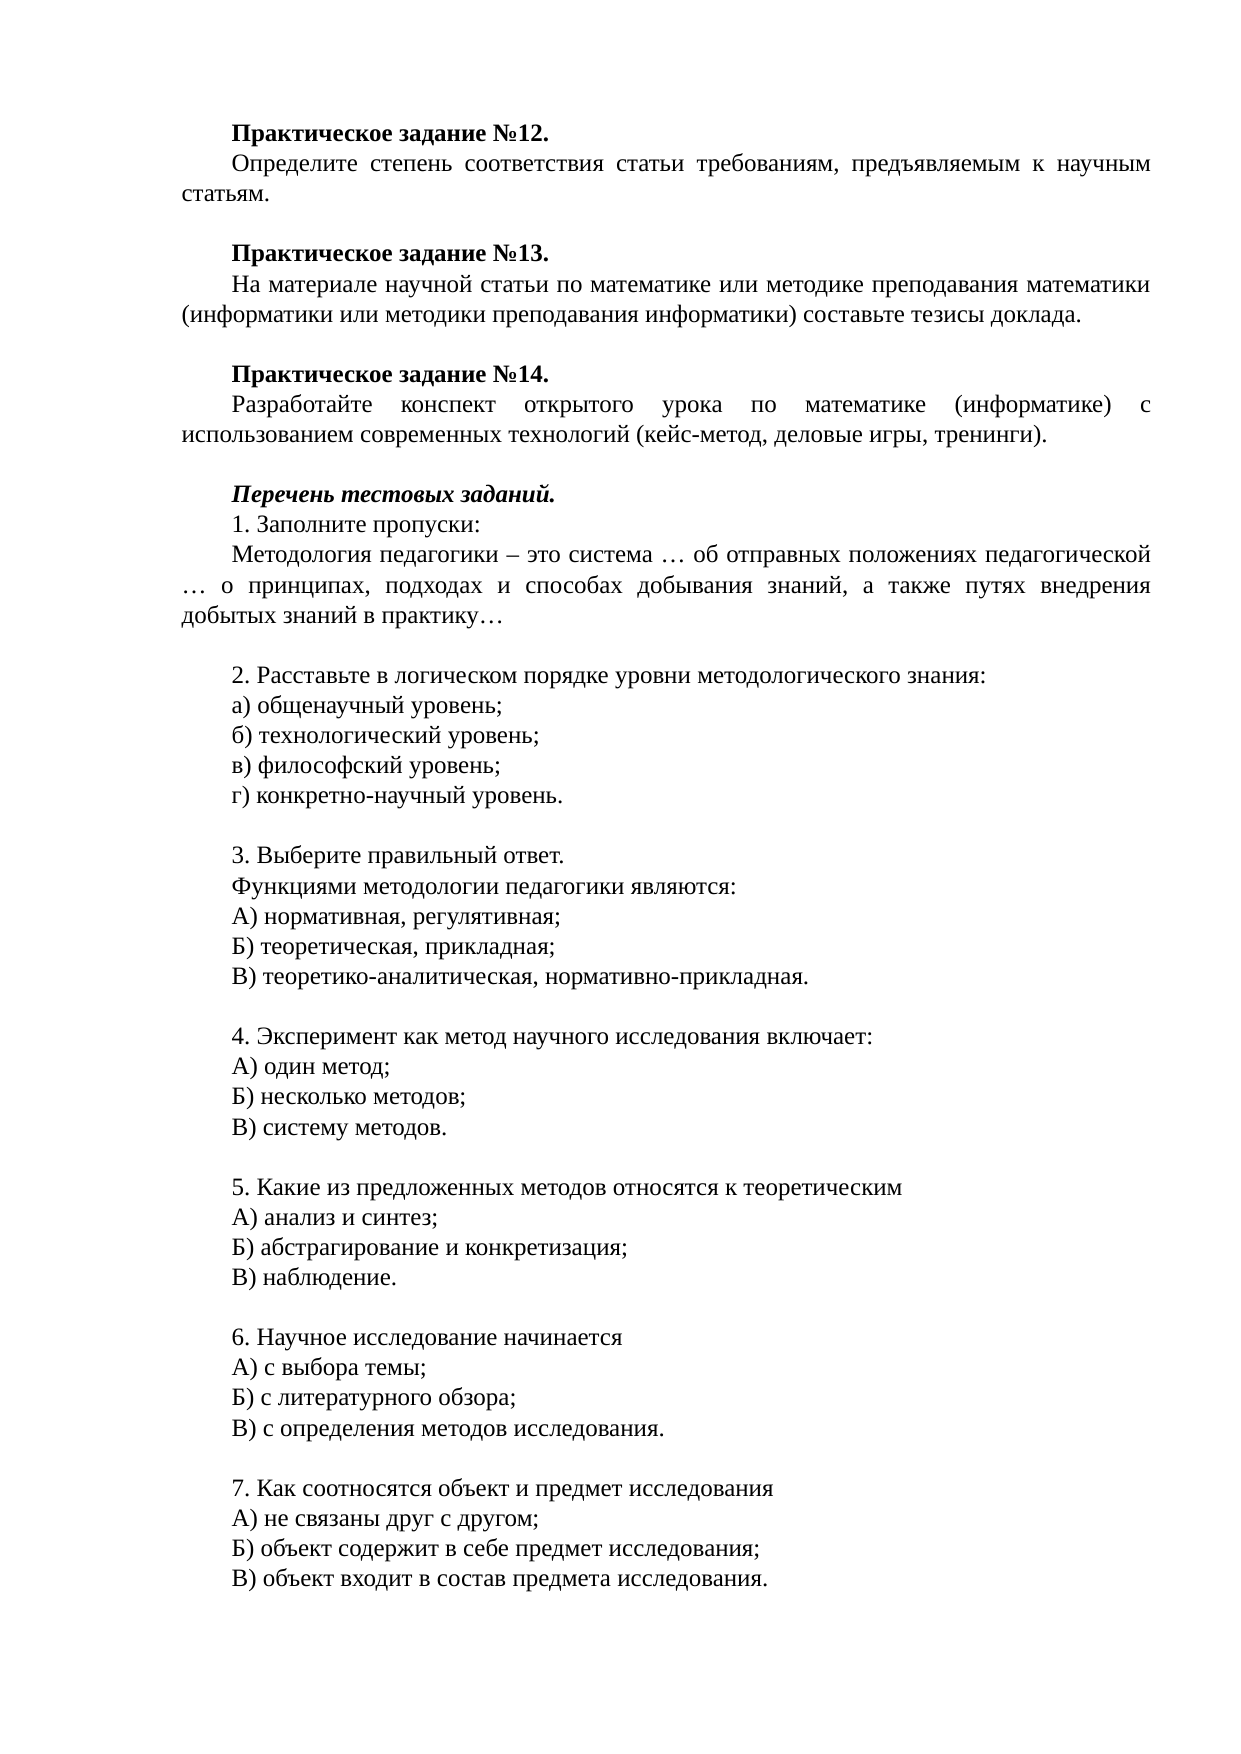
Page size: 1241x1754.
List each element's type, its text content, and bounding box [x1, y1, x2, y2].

text б) технологический уровень; [181, 720, 1152, 749]
text В) объект входит в состав предмета исследования. [181, 1563, 1152, 1592]
text А) один метод; [181, 1051, 1152, 1080]
text В) с определения методов исследования. [181, 1413, 1152, 1441]
text 1. Заполните пропуски: [181, 509, 1152, 538]
text 5. Какие из предложенных методов относятся к теоретическим [181, 1172, 1152, 1201]
text Б) теоретическая, прикладная; [181, 931, 1152, 960]
text В) систему методов. [181, 1112, 1152, 1140]
text 2. Расставьте в логическом порядке уровни методологического знания: [181, 660, 1152, 689]
text Практическое задание №12. [181, 118, 1152, 147]
text А) с выбора темы; [181, 1352, 1152, 1381]
text Функциями методологии педагогики являются: [181, 871, 1152, 899]
text Практическое задание №13. [181, 238, 1152, 267]
text г) конкретно-научный уровень. [181, 780, 1152, 809]
text А) не связаны друг с другом; [181, 1503, 1152, 1532]
text Перечень тестовых заданий. [181, 479, 1152, 508]
text Б) с литературного обзора; [181, 1382, 1152, 1411]
text Практическое задание №14. [181, 359, 1152, 388]
text На материале научной статьи по математике или методике преподавания математики (информатики или методики преподавания информатики) составьте тезисы доклада. [181, 269, 1152, 327]
text В) теоретико-аналитическая, нормативно-прикладная. [181, 961, 1152, 990]
text Б) абстрагирование и конкретизация; [181, 1232, 1152, 1261]
text Б) несколько методов; [181, 1081, 1152, 1110]
text Б) объект содержит в себе предмет исследования; [181, 1533, 1152, 1562]
text в) философский уровень; [181, 750, 1152, 779]
text Методология педагогики – это система … об отправных положениях педагогической … о принципах, подходах и способах добывания знаний, а также путях внедрения добытых знаний в практику… [181, 539, 1152, 628]
text 6. Научное исследование начинается [181, 1322, 1152, 1351]
text Определите степень соответствия статьи требованиям, предъявляемым к научным статьям. [181, 148, 1152, 207]
text 7. Как соотносятся объект и предмет исследования [181, 1473, 1152, 1502]
text Разработайте конспект открытого урока по математике (информатике) с использованием современных технологий (кейс-метод, деловые игры, тренинги). [181, 389, 1152, 448]
text А) нормативная, регулятивная; [181, 901, 1152, 929]
text 4. Эксперимент как метод научного исследования включает: [181, 1021, 1152, 1050]
text А) анализ и синтез; [181, 1202, 1152, 1231]
text 3. Выберите правильный ответ. [181, 841, 1152, 869]
text а) общенаучный уровень; [181, 690, 1152, 719]
text В) наблюдение. [181, 1262, 1152, 1291]
